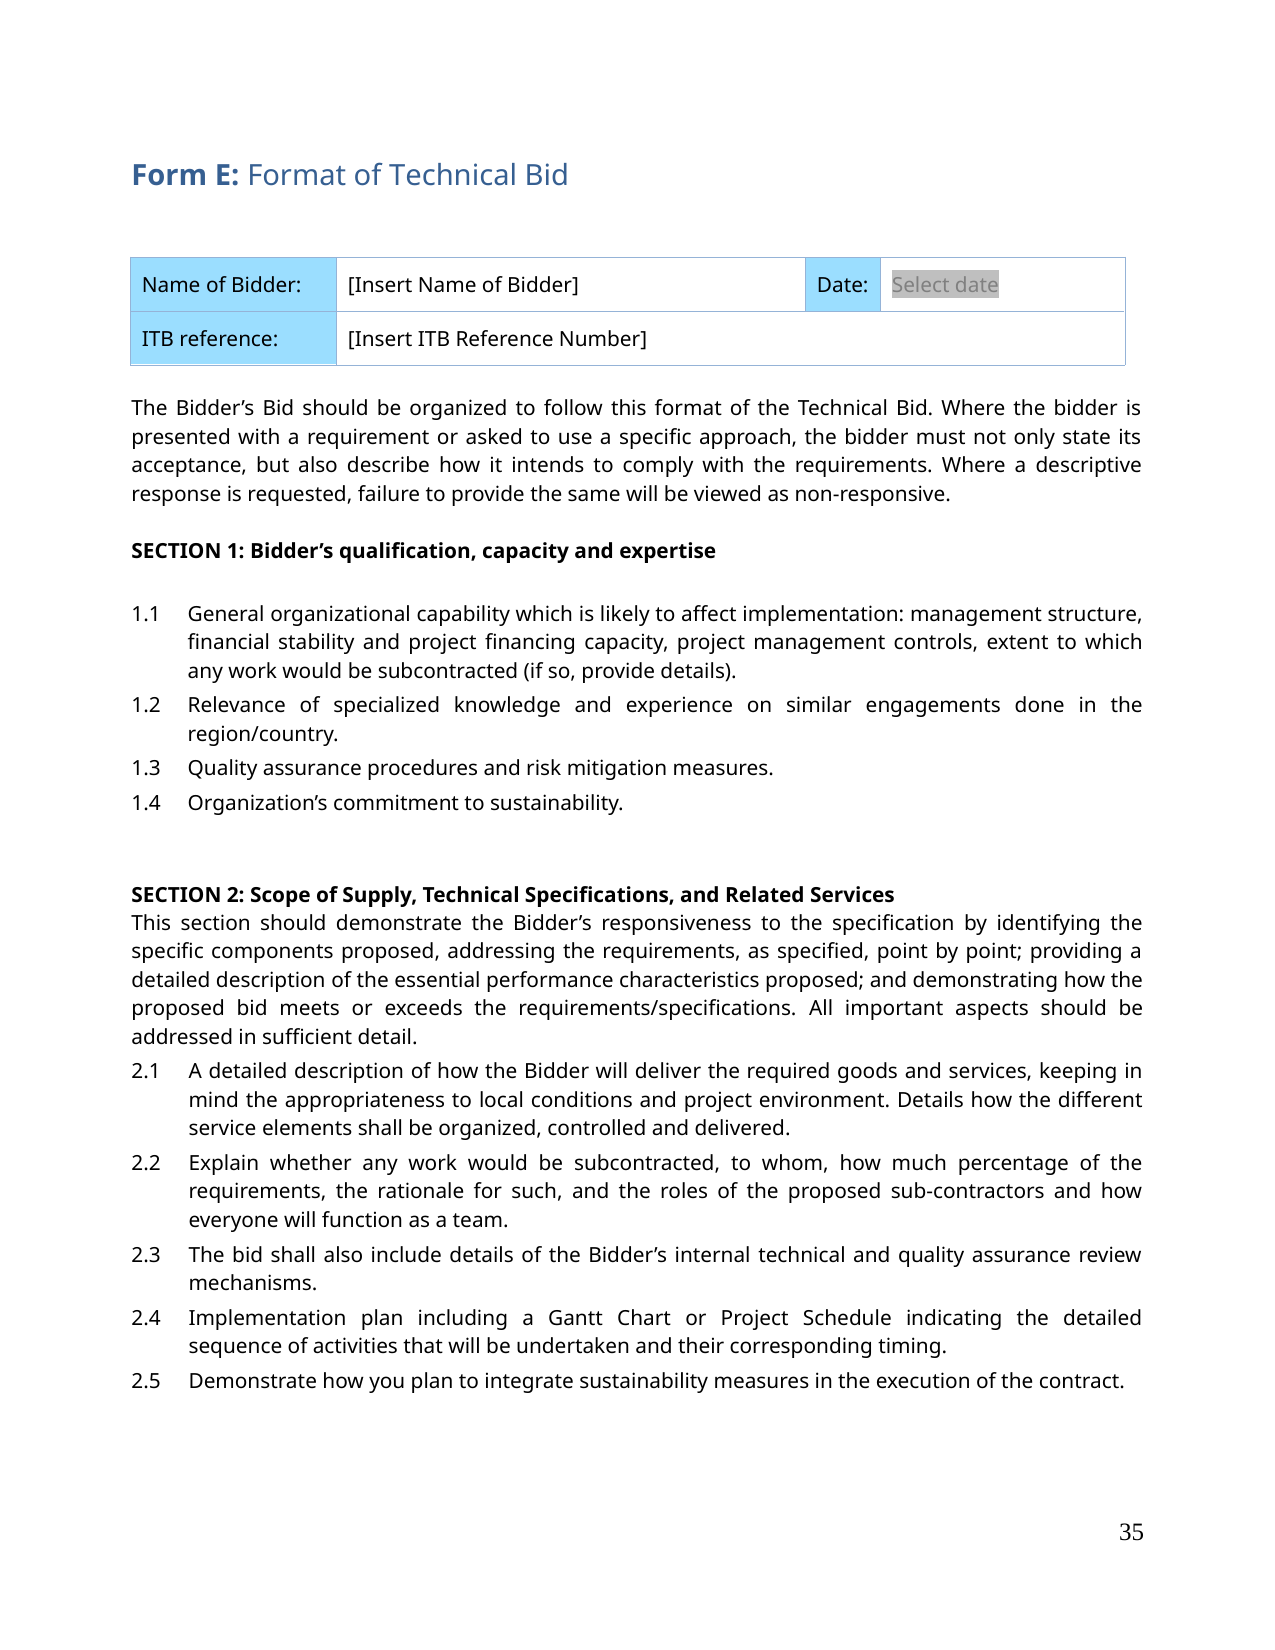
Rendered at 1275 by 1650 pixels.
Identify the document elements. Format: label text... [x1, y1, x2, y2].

text SECTION 1: Bidder’s qualification, capacity and expertise [131, 536, 1144, 564]
list Organization’s commitment to sustainability. [131, 788, 1144, 817]
list Demonstrate how you plan to integrate sustainability measures in the execution of the contract. [131, 1366, 1144, 1394]
text SECTION 2: Scope of Supply, Technical Specifications, and Related Services [131, 880, 1144, 908]
table_header [Insert Name of Bidder] [337, 258, 805, 311]
text This section should demonstrate the Bidder’s responsiveness to the specification by identifying the specific components proposed, addressing the requirements, as specified, point by point; providing a detailed description of the essential performance characteristics proposed; and demonstrating how the proposed bid meets or exceeds the requirements/specifications. All important aspects should be addressed in sufficient detail. [131, 908, 1144, 1050]
subtitle Form E: Format of Technical Bid [131, 154, 1144, 194]
table_header Date: [806, 258, 880, 311]
table_cell [Insert ITB Reference Number] [337, 311, 1125, 364]
list The bid shall also include details of the Bidder’s internal technical and quality assurance review mechanisms. [131, 1240, 1144, 1297]
text The Bidder’s Bid should be organized to follow this format of the Technical Bid. Where the bidder is presented with a requirement or asked to use a specific approach, the bidder must not only state its acceptance, but also describe how it intends to comply with the requirements. Where a descriptive response is requested, failure to provide the same will be viewed as non-responsive. [131, 393, 1144, 507]
list Quality assurance procedures and risk mitigation measures. [131, 753, 1144, 782]
list General organizational capability which is likely to affect implementation: management structure, financial stability and project financing capacity, project management controls, extent to which any work would be subcontracted (if so, provide details). [131, 599, 1144, 684]
table_header Name of Bidder: [131, 258, 336, 311]
table_header [881, 258, 1125, 311]
list Implementation plan including a Gantt Chart or Project Schedule indicating the detailed sequence of activities that will be undertaken and their corresponding timing. [131, 1303, 1144, 1360]
list Relevance of specialized knowledge and experience on similar engagements done in the region/country. [131, 690, 1144, 747]
list A detailed description of how the Bidder will deliver the required goods and services, keeping in mind the appropriateness to local conditions and project environment. Details how the different service elements shall be organized, controlled and delivered. [131, 1057, 1144, 1142]
table_cell ITB reference: [131, 312, 336, 364]
list Explain whether any work would be subcontracted, to whom, how much percentage of the requirements, the rationale for such, and the roles of the proposed sub-contractors and how everyone will function as a team. [131, 1148, 1144, 1233]
